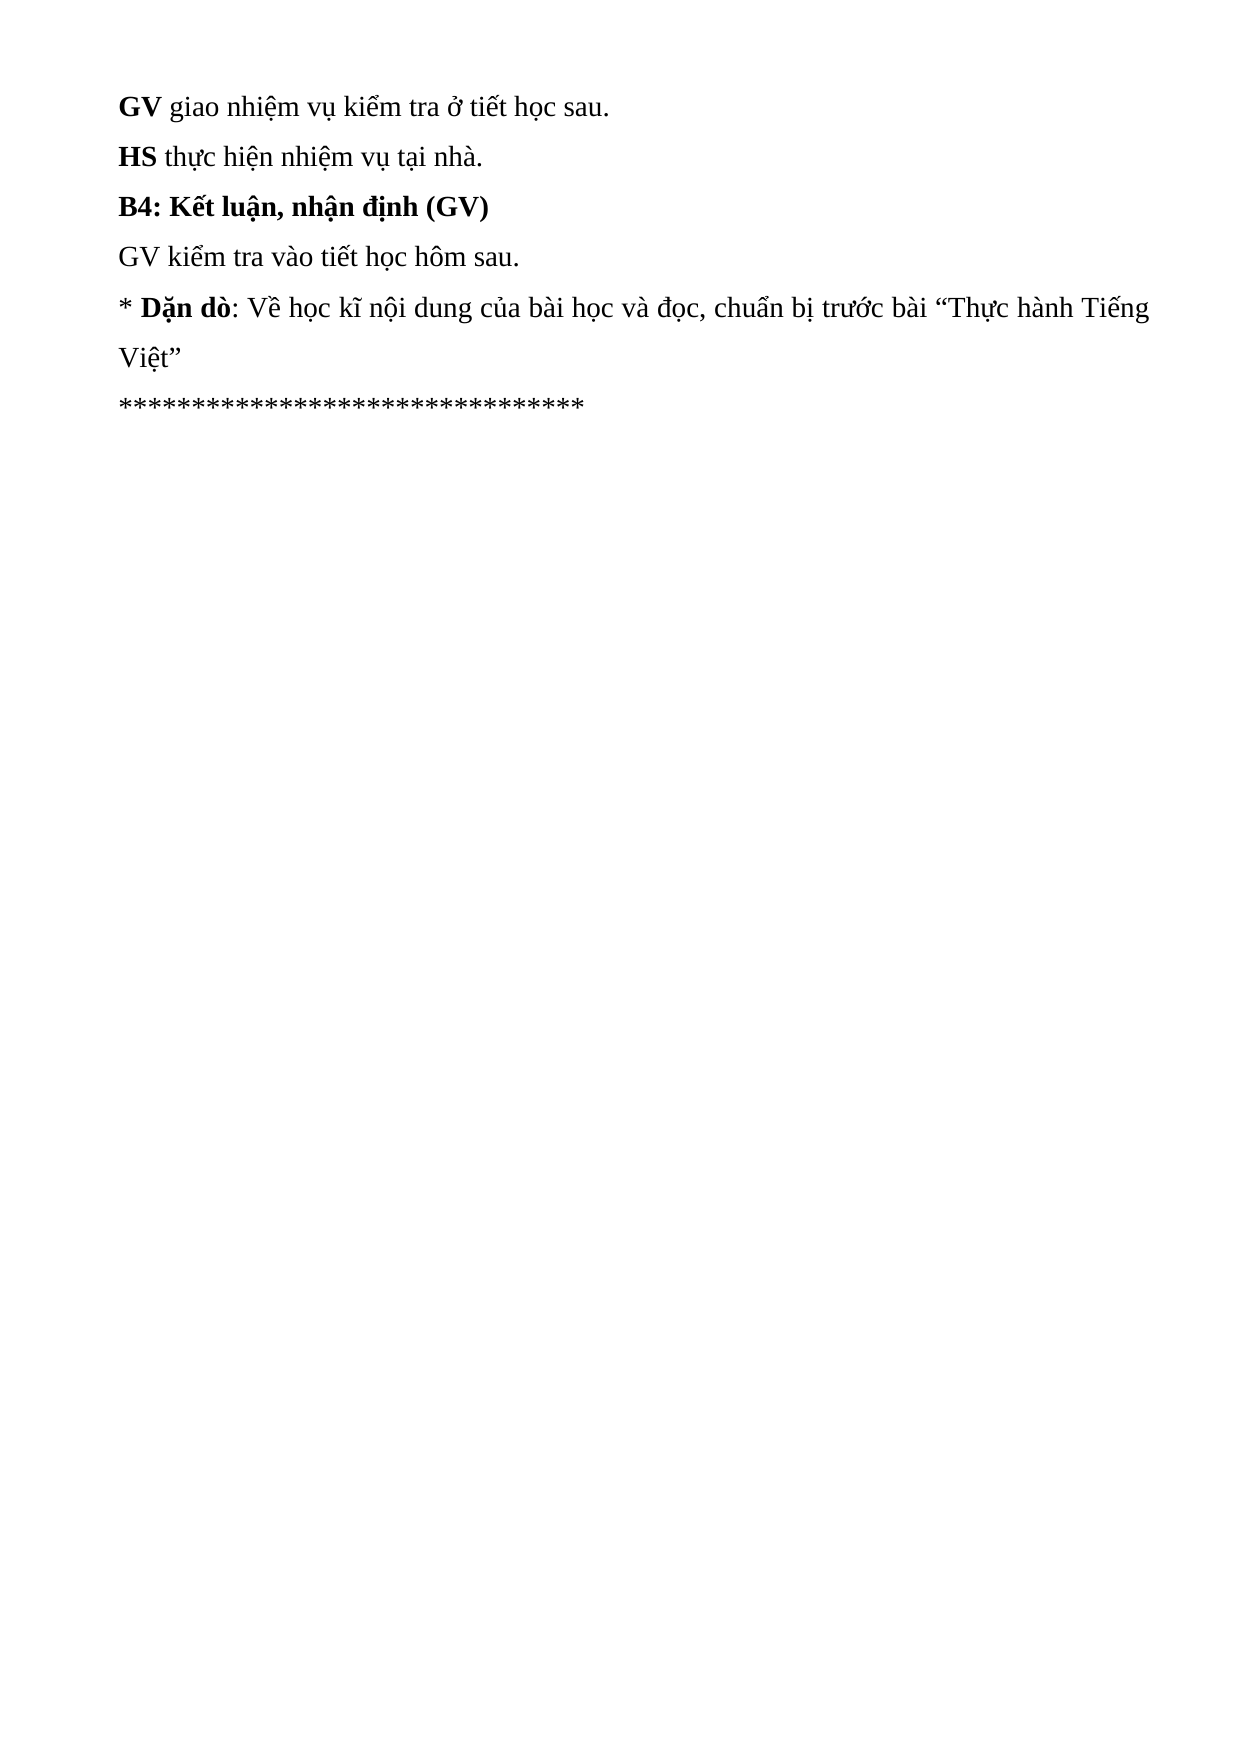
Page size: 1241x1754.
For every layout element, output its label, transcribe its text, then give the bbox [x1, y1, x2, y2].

text B4: Kết luận, nhận định (GV) [118, 189, 1152, 223]
text ******************************** [118, 391, 1152, 424]
text GV kiểm tra vào tiết học hôm sau. [118, 239, 1152, 273]
text GV giao nhiệm vụ kiểm tra ở tiết học sau. [118, 89, 1152, 122]
text * Dặn dò: Về học kĩ nội dung của bài học và đọc, chuẩn bị trước bài “Thực hành Tiếng Việt” [118, 290, 1152, 374]
text HS thực hiện nhiệm vụ tại nhà. [118, 139, 1152, 172]
